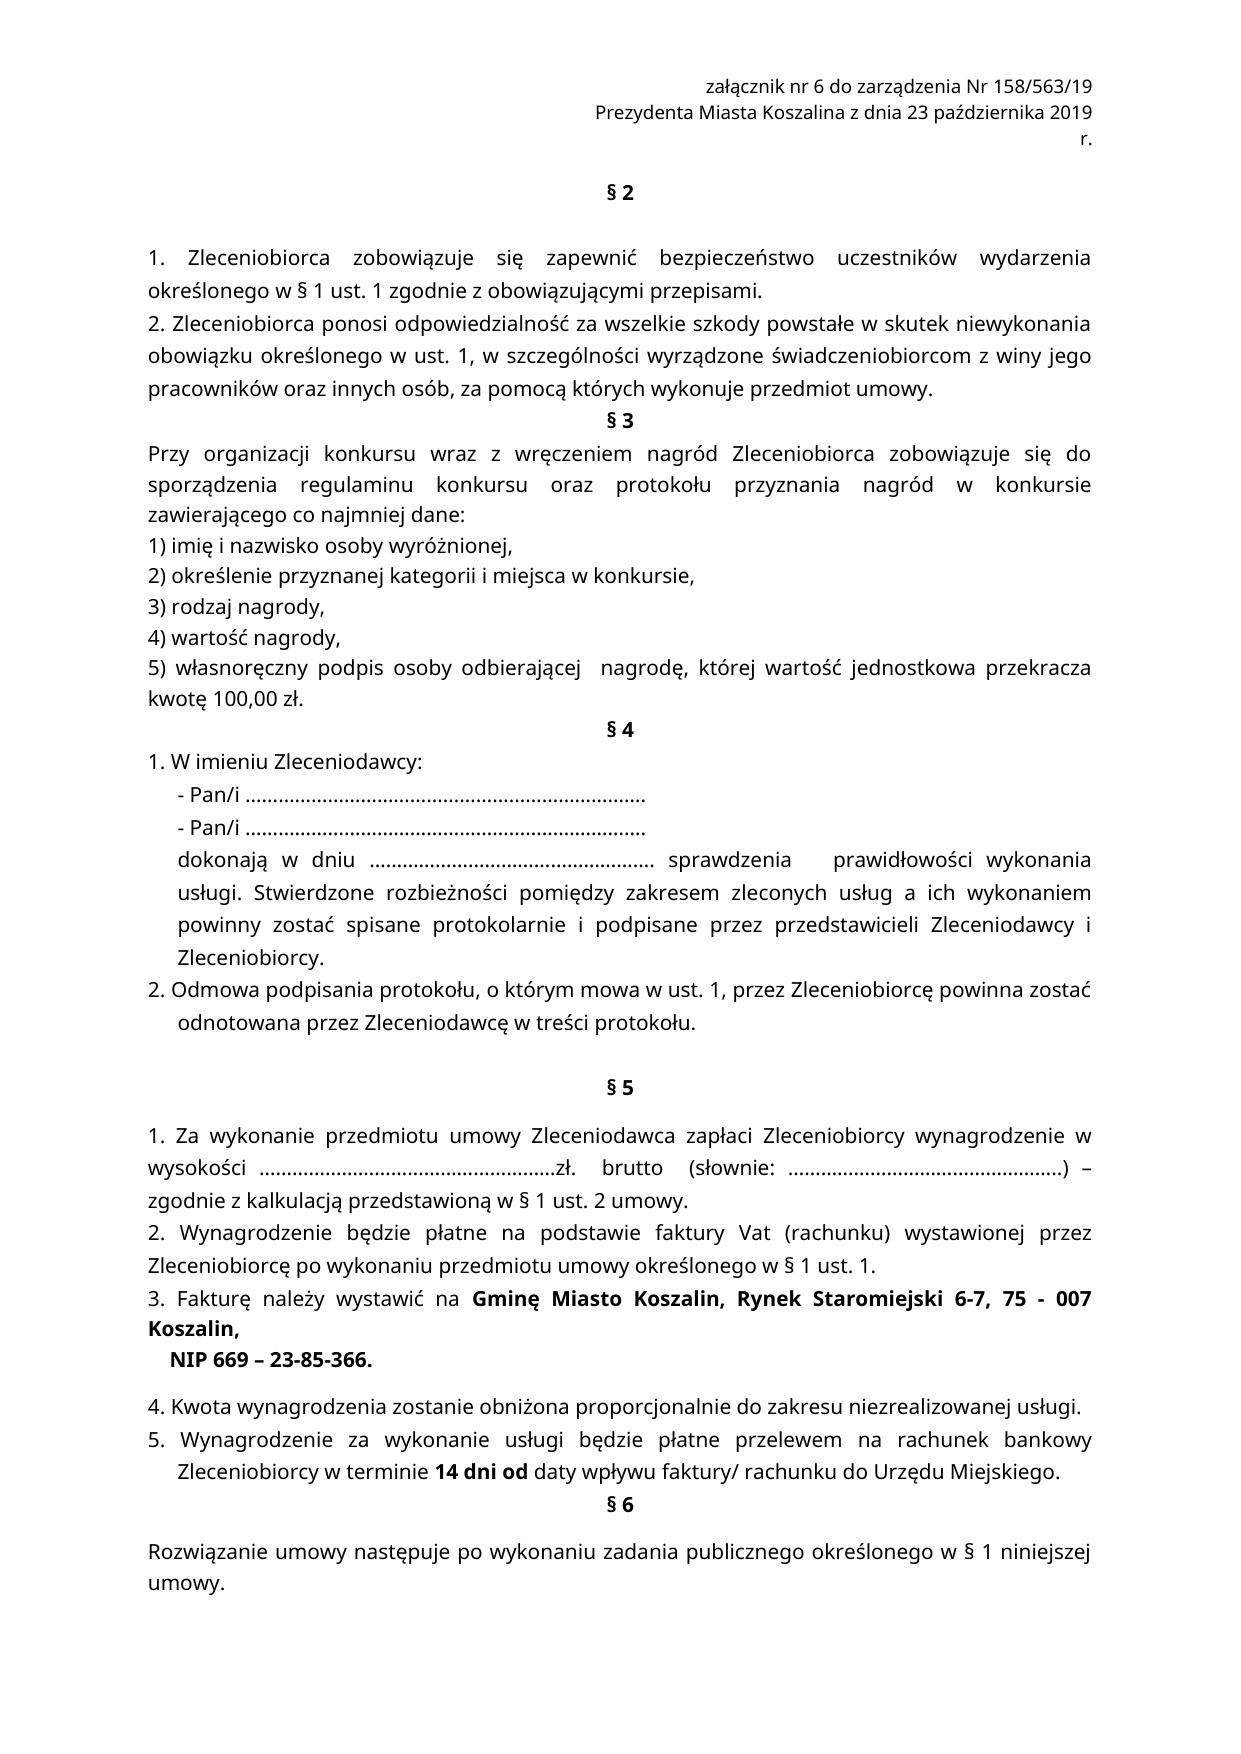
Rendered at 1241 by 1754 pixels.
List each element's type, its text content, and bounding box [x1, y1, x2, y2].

text - Pan/i ………………………………………………………………. [177, 813, 1093, 841]
text 2. Wynagrodzenie będzie płatne na podstawie faktury Vat (rachunku) wystawionej przez Zleceniobiorcę po wykonaniu przedmiotu umowy określonego w § 1 ust. 1. [148, 1218, 1093, 1279]
text - Pan/i ………………………………………………………………. [177, 780, 1093, 808]
text § 6 [148, 1490, 1093, 1518]
text 4) wartość nagrody, [148, 623, 1093, 651]
text 1. W imieniu Zleceniodawcy: [148, 747, 1093, 776]
text § 4 [148, 715, 1093, 743]
text § 3 [148, 407, 1093, 435]
text Rozwiązanie umowy następuje po wykonaniu zadania publicznego określonego w § 1 niniejszej umowy. [148, 1537, 1093, 1596]
text § 5 [148, 1073, 1093, 1102]
text Przy organizacji konkursu wraz z wręczeniem nagród Zleceniobiorca zobowiązuje się do sporządzenia regulaminu konkursu oraz protokołu przyznania nagród w konkursie zawierającego co najmniej dane: [148, 439, 1093, 529]
text 1. Zleceniobiorca zobowiązuje się zapewnić bezpieczeństwo uczestników wydarzenia określonego w § 1 ust. 1 zgodnie z obowiązującymi przepisami. [148, 243, 1093, 304]
text 3. Fakturę należy wystawić na Gminę Miasto Koszalin, Rynek Staromiejski 6-7, 75 - 007 Koszalin, NIP 669 – 23-85-366. [148, 1284, 1093, 1373]
text 2. Odmowa podpisania protokołu, o którym mowa w ust. 1, przez Zleceniobiorcę powinna zostać odnotowana przez Zleceniodawcę w treści protokołu. [148, 976, 1093, 1037]
text § 2 [148, 178, 1093, 207]
text 1) imię i nazwisko osoby wyróżnionej, [148, 531, 1093, 559]
text 2. Zleceniobiorca ponosi odpowiedzialność za wszelkie szkody powstałe w skutek niewykonania obowiązku określonego w ust. 1, w szczególności wyrządzone świadczeniobiorcom z winy jego pracowników oraz innych osób, za pomocą których wykonuje przedmiot umowy. [148, 309, 1093, 402]
text 5) własnoręczny podpis osoby odbierającej nagrodę, której wartość jednostkowa przekracza kwotę 100,00 zł. [148, 653, 1093, 713]
text 5. Wynagrodzenie za wykonanie usługi będzie płatne przelewem na rachunek bankowy Zleceniobiorcy w terminie 14 dni od daty wpływu faktury/ rachunku do Urzędu Miejskiego. [148, 1425, 1093, 1486]
text 4. Kwota wynagrodzenia zostanie obniżona proporcjonalnie do zakresu niezrealizowanej usługi. [148, 1392, 1093, 1421]
text 1. Za wykonanie przedmiotu umowy Zleceniodawca zapłaci Zleceniobiorcy wynagrodzenie w wysokości ………………………………………………zł. brutto (słownie: …………………………………………..) – zgodnie z kalkulacją przedstawioną w § 1 ust. 2 umowy. [148, 1121, 1093, 1214]
text 2) określenie przyznanej kategorii i miejsca w konkursie, [148, 562, 1093, 590]
text dokonają w dniu ……………………………………………. sprawdzenia prawidłowości wykonania usługi. Stwierdzone rozbieżności pomiędzy zakresem zleconych usług a ich wykonaniem powinny zostać spisane protokolarnie i podpisane przez przedstawicieli Zleceniodawcy i Zleceniobiorcy. [177, 845, 1093, 971]
text 3) rodzaj nagrody, [148, 592, 1093, 621]
